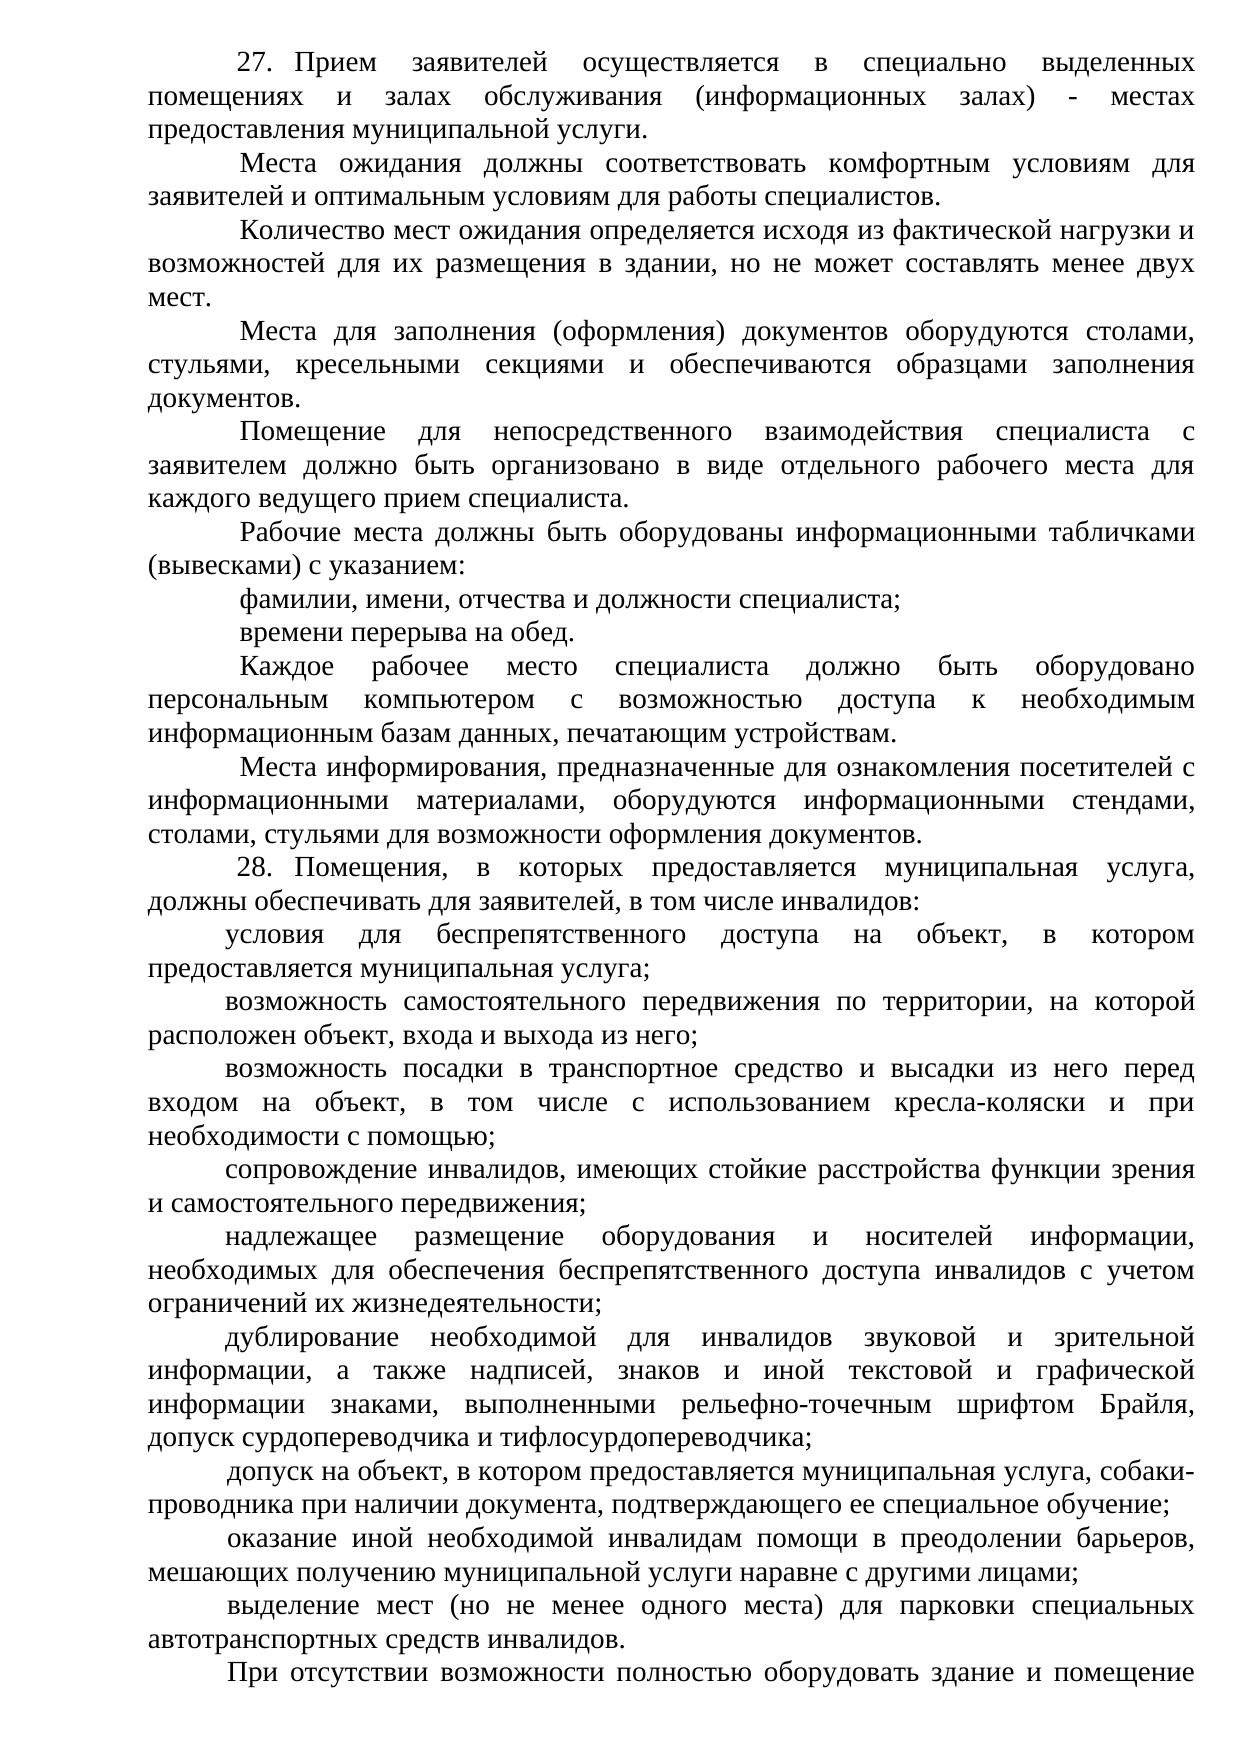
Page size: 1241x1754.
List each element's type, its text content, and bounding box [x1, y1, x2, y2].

text времени перерыва на обед. [148, 614, 1196, 648]
text дублирование необходимой для инвалидов звуковой и зрительной информации, а также надписей, знаков и иной текстовой и графической информации знаками, выполненными рельефно-точечным шрифтом Брайля, допуск сурдопереводчика и тифлосурдопереводчика; [148, 1319, 1196, 1453]
list Помещения, в которых предоставляется муниципальная услуга, должны обеспечивать для заявителей, в том числе инвалидов: [148, 849, 1196, 916]
text оказание иной необходимой инвалидам помощи в преодолении барьеров, мешающих получению муниципальной услуги наравне с другими лицами; [148, 1520, 1196, 1587]
text Рабочие места должны быть оборудованы информационными табличками (вывесками) с указанием: [148, 514, 1196, 581]
text Количество мест ожидания определяется исходя из фактической нагрузки и возможностей для их размещения в здании, но не может составлять менее двух мест. [148, 212, 1196, 313]
text Места для заполнения (оформления) документов оборудуются столами, стульями, кресельными секциями и обеспечиваются образцами заполнения документов. [148, 313, 1196, 413]
text допуск на объект, в котором предоставляется муниципальная услуга, собаки-проводника при наличии документа, подтверждающего ее специальное обучение; [148, 1453, 1196, 1520]
text Помещение для непосредственного взаимодействия специалиста с заявителем должно быть организовано в виде отдельного рабочего места для каждого ведущего прием специалиста. [148, 413, 1196, 514]
text возможность самостоятельного передвижения по территории, на которой расположен объект, входа и выхода из него; [148, 983, 1196, 1051]
text Места ожидания должны соответствовать комфортным условиям для заявителей и оптимальным условиям для работы специалистов. [148, 145, 1196, 212]
text надлежащее размещение оборудования и носителей информации, необходимых для обеспечения беспрепятственного доступа инвалидов с учетом ограничений их жизнедеятельности; [148, 1218, 1196, 1319]
text выделение мест (но не менее одного места) для парковки специальных автотранспортных средств инвалидов. [148, 1587, 1196, 1654]
list Прием заявителей осуществляется в специально выделенных помещениях и залах обслуживания (информационных залах) - местах предоставления муниципальной услуги. [148, 44, 1196, 145]
text возможность посадки в транспортное средство и высадки из него перед входом на объект, в том числе с использованием кресла-коляски и при необходимости с помощью; [148, 1051, 1196, 1151]
text Места информирования, предназначенные для ознакомления посетителей с информационными материалами, оборудуются информационными стендами, столами, стульями для возможности оформления документов. [148, 749, 1196, 849]
text сопровождение инвалидов, имеющих стойкие расстройства функции зрения и самостоятельного передвижения; [148, 1151, 1196, 1218]
text фамилии, имени, отчества и должности специалиста; [148, 581, 1196, 614]
text Каждое рабочее место специалиста должно быть оборудовано персональным компьютером с возможностью доступа к необходимым информационным базам данных, печатающим устройствам. [148, 648, 1196, 749]
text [148, 1654, 1196, 1688]
text условия для беспрепятственного доступа на объект, в котором предоставляется муниципальная услуга; [148, 916, 1196, 983]
